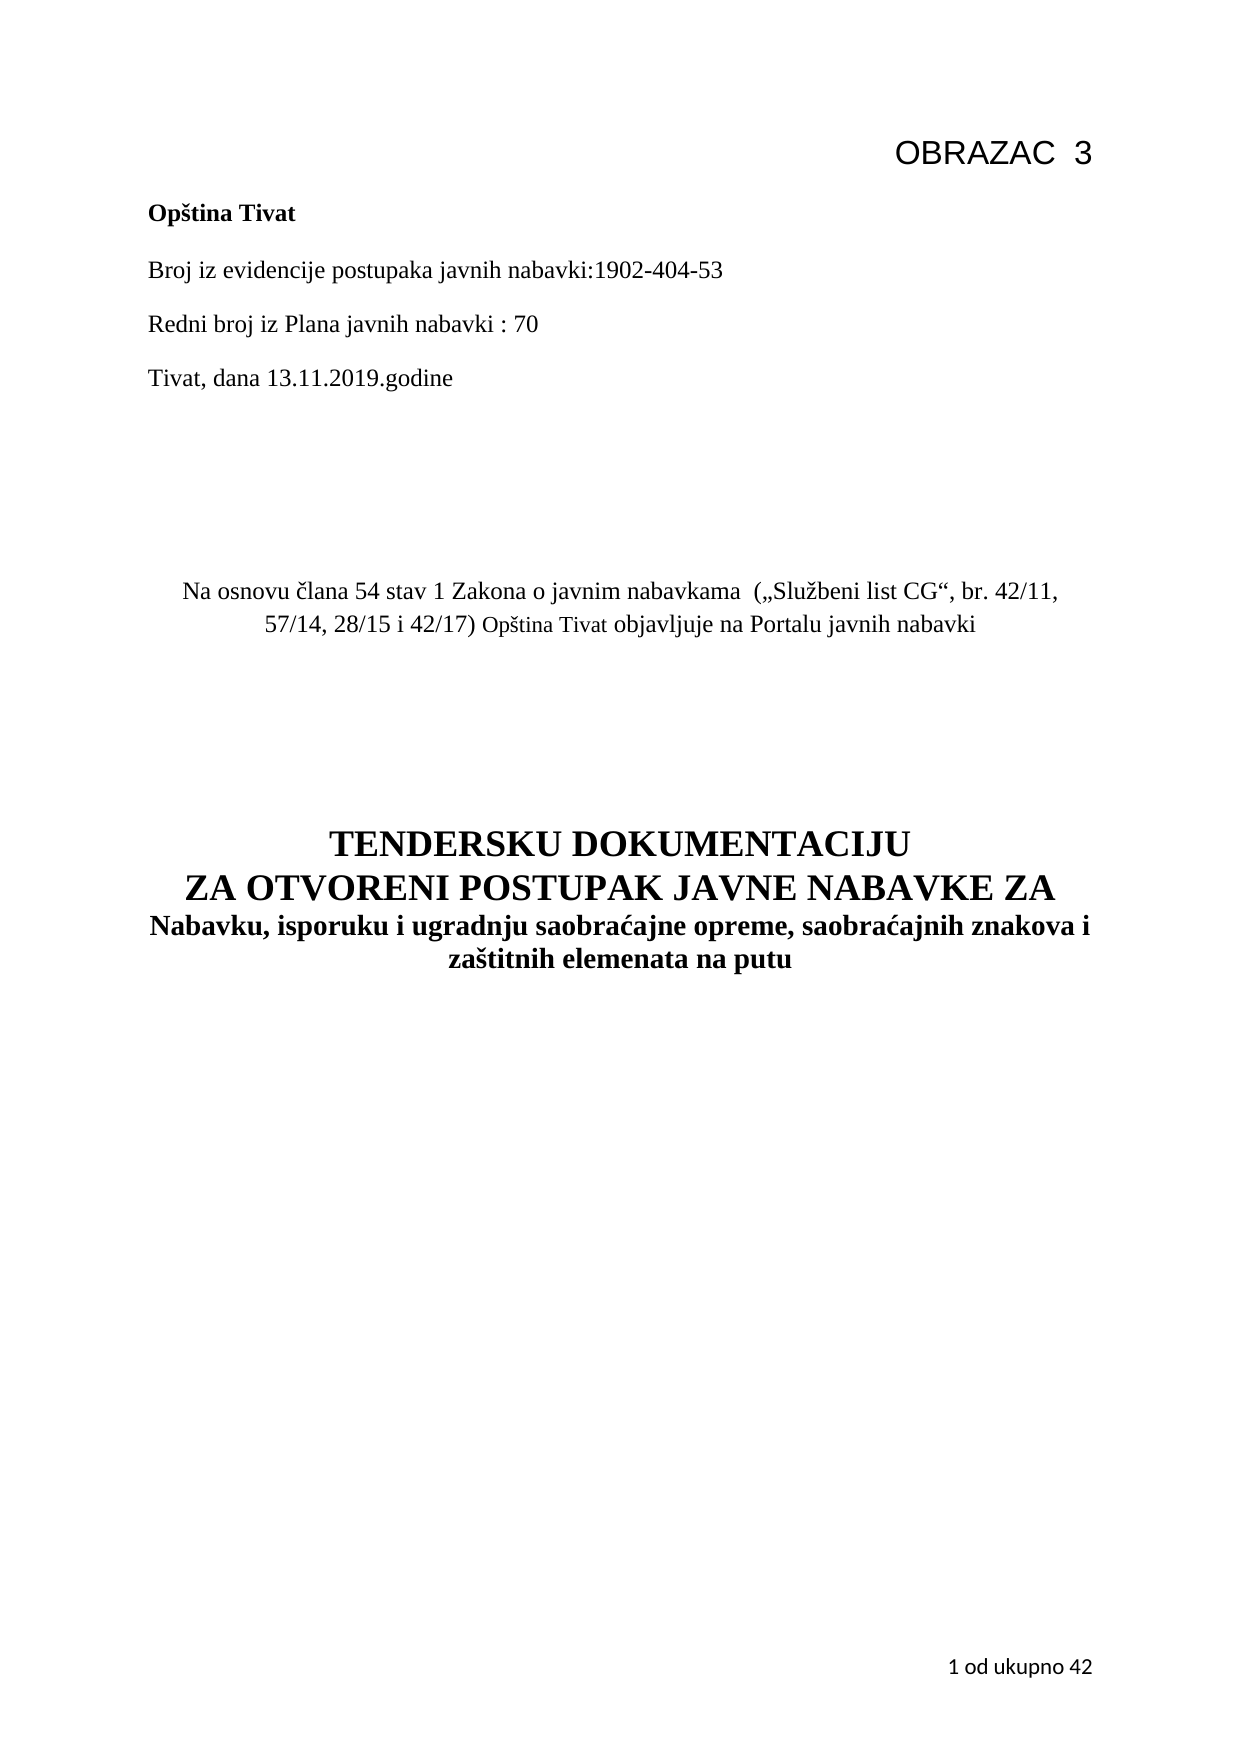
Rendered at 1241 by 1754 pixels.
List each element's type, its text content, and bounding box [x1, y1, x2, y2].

text ZA OTVORENI POSTUPAK JAVNE NABAVKE ZA [148, 865, 1093, 908]
text Broj iz evidencije postupaka javnih nabavki:1902-404-53 [148, 255, 1093, 284]
text Tivat, dana 13.11.2019.godine [148, 363, 1093, 392]
text Nabavku, isporuku i ugradnju saobraćajne opreme, saobraćajnih znakova i zaštitnih elemenata na putu [148, 908, 1093, 975]
subtitle OBRAZAC 3 [148, 133, 1093, 171]
text Opština Tivat [148, 198, 1093, 226]
text TENDERSKU DOKUMENTACIJU [148, 822, 1093, 865]
text Na osnovu člana 54 stav 1 Zakona o javnim nabavkama („Službeni list CG“, br. 42/11, 57/14, 28/15 i 42/17) Opština Tivat objavljuje na Portalu javnih nabavki [148, 576, 1093, 638]
text Redni broj iz Plana javnih nabavki : 70 [148, 309, 1093, 338]
